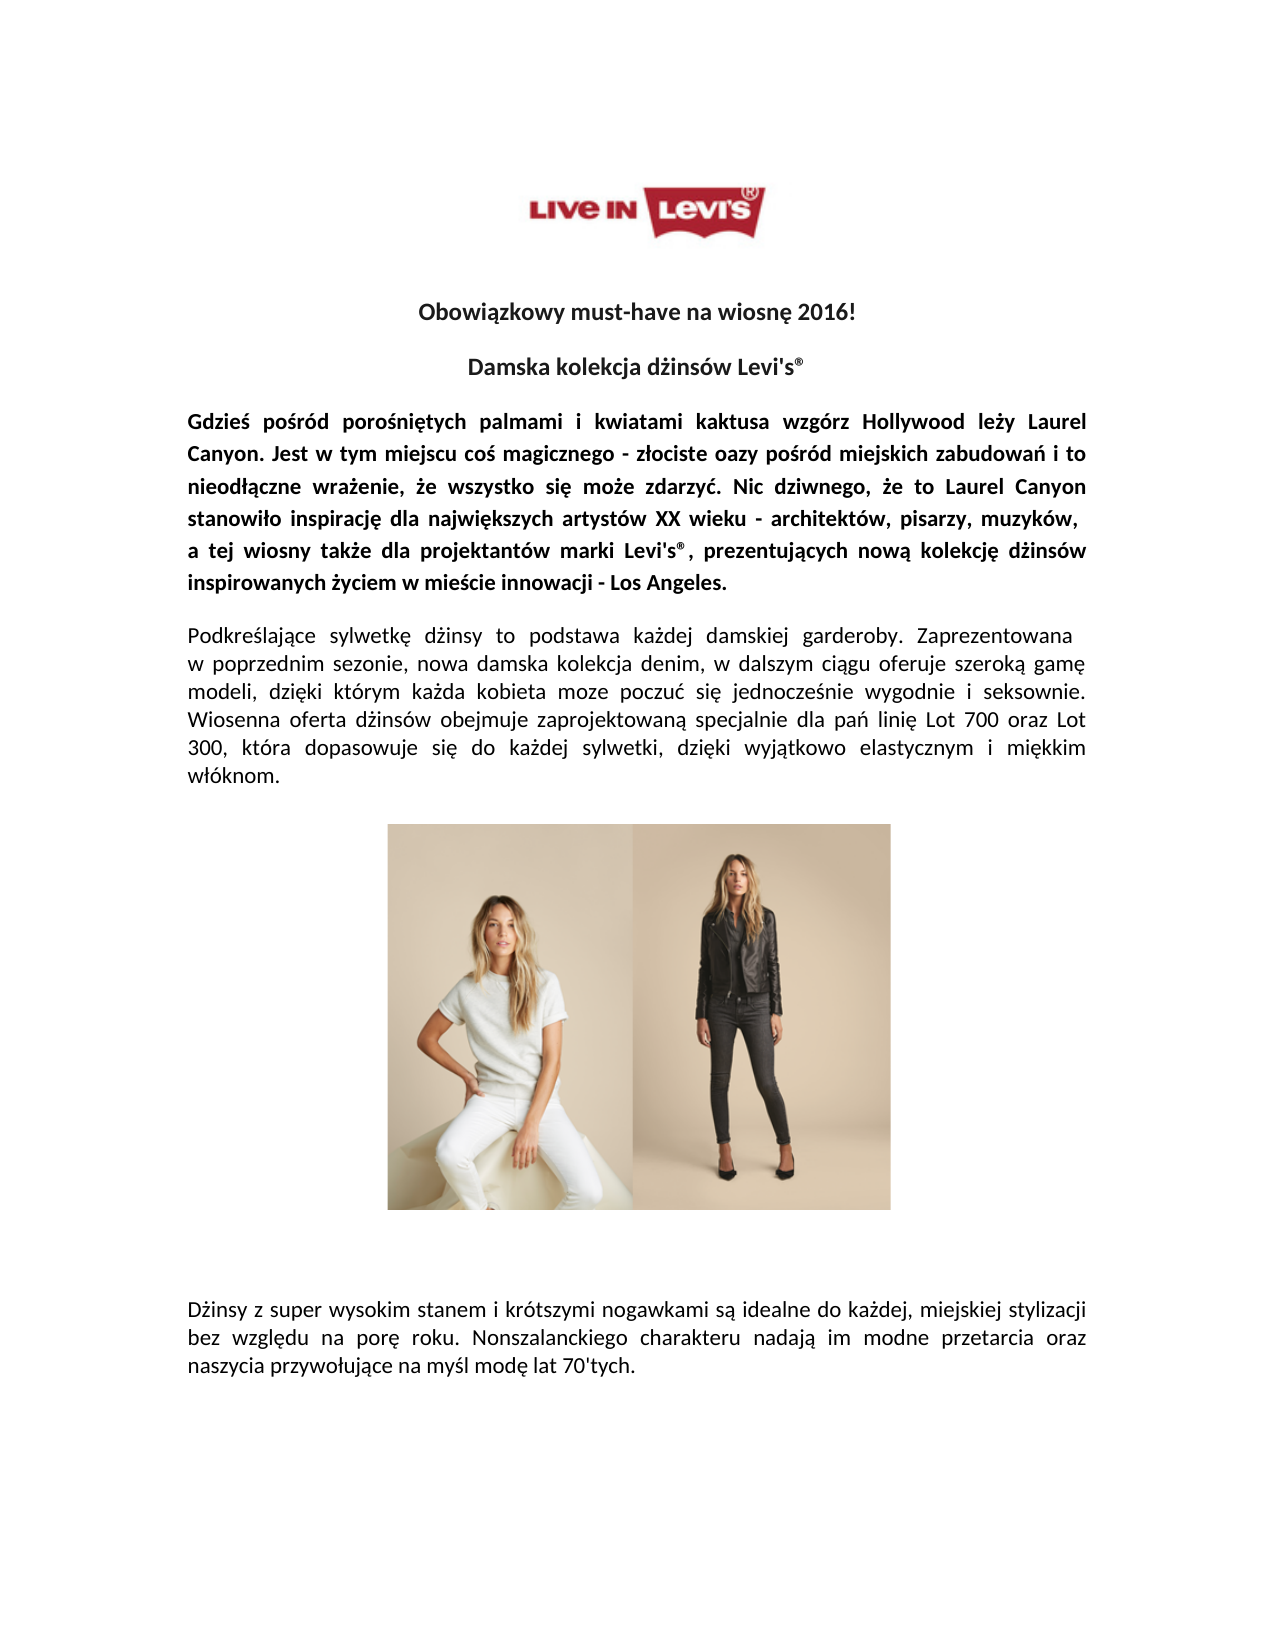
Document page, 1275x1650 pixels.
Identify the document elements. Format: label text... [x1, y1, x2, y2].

picture [387, 824, 891, 1210]
text Gdzieś pośród porośniętych palmami i kwiatami kaktusa wzgórz Hollywood leży Laurel Canyon. Jest w tym miejscu coś magicznego - złociste oazy pośród miejskich zabudowań i to nieodłączne wrażenie, że wszystko się może zdarzyć. Nic dziwnego, że to Laurel Canyon stanowiło inspirację dla największych artystów XX wieku - architektów, pisarzy, muzyków, a tej wiosny także dla projektantów marki Levi's®, prezentujących nową kolekcję dżinsów inspirowanych życiem w mieście innowacji - Los Angeles. [187, 407, 1087, 596]
text Dżinsy z super wysokim stanem i krótszymi nogawkami są idealne do każdej, miejskiej stylizacji bez względu na porę roku. Nonszalanckiego charakteru nadają im modne przetarcia oraz naszycia przywołujące na myśl modę lat 70'tych. [187, 1296, 1087, 1379]
picture [477, 150, 798, 271]
text Obowiązkowy must-have na wiosnę 2016! [187, 296, 1087, 326]
text Podkreślające sylwetkę dżinsy to podstawa każdej damskiej garderoby. Zaprezentowana w poprzednim sezonie, nowa damska kolekcja denim, w dalszym ciągu oferuje szeroką gamę modeli, dzięki którym każda kobieta moze poczuć się jednocześnie wygodnie i seksownie. Wiosenna oferta dżinsów obejmuje zaprojektowaną specjalnie dla pań linię Lot 700 oraz Lot 300, która dopasowuje się do każdej sylwetki, dzięki wyjątkowo elastycznym i miękkim włóknom. [187, 621, 1087, 789]
text Damska kolekcja dżinsów Levi's® [187, 352, 1087, 382]
